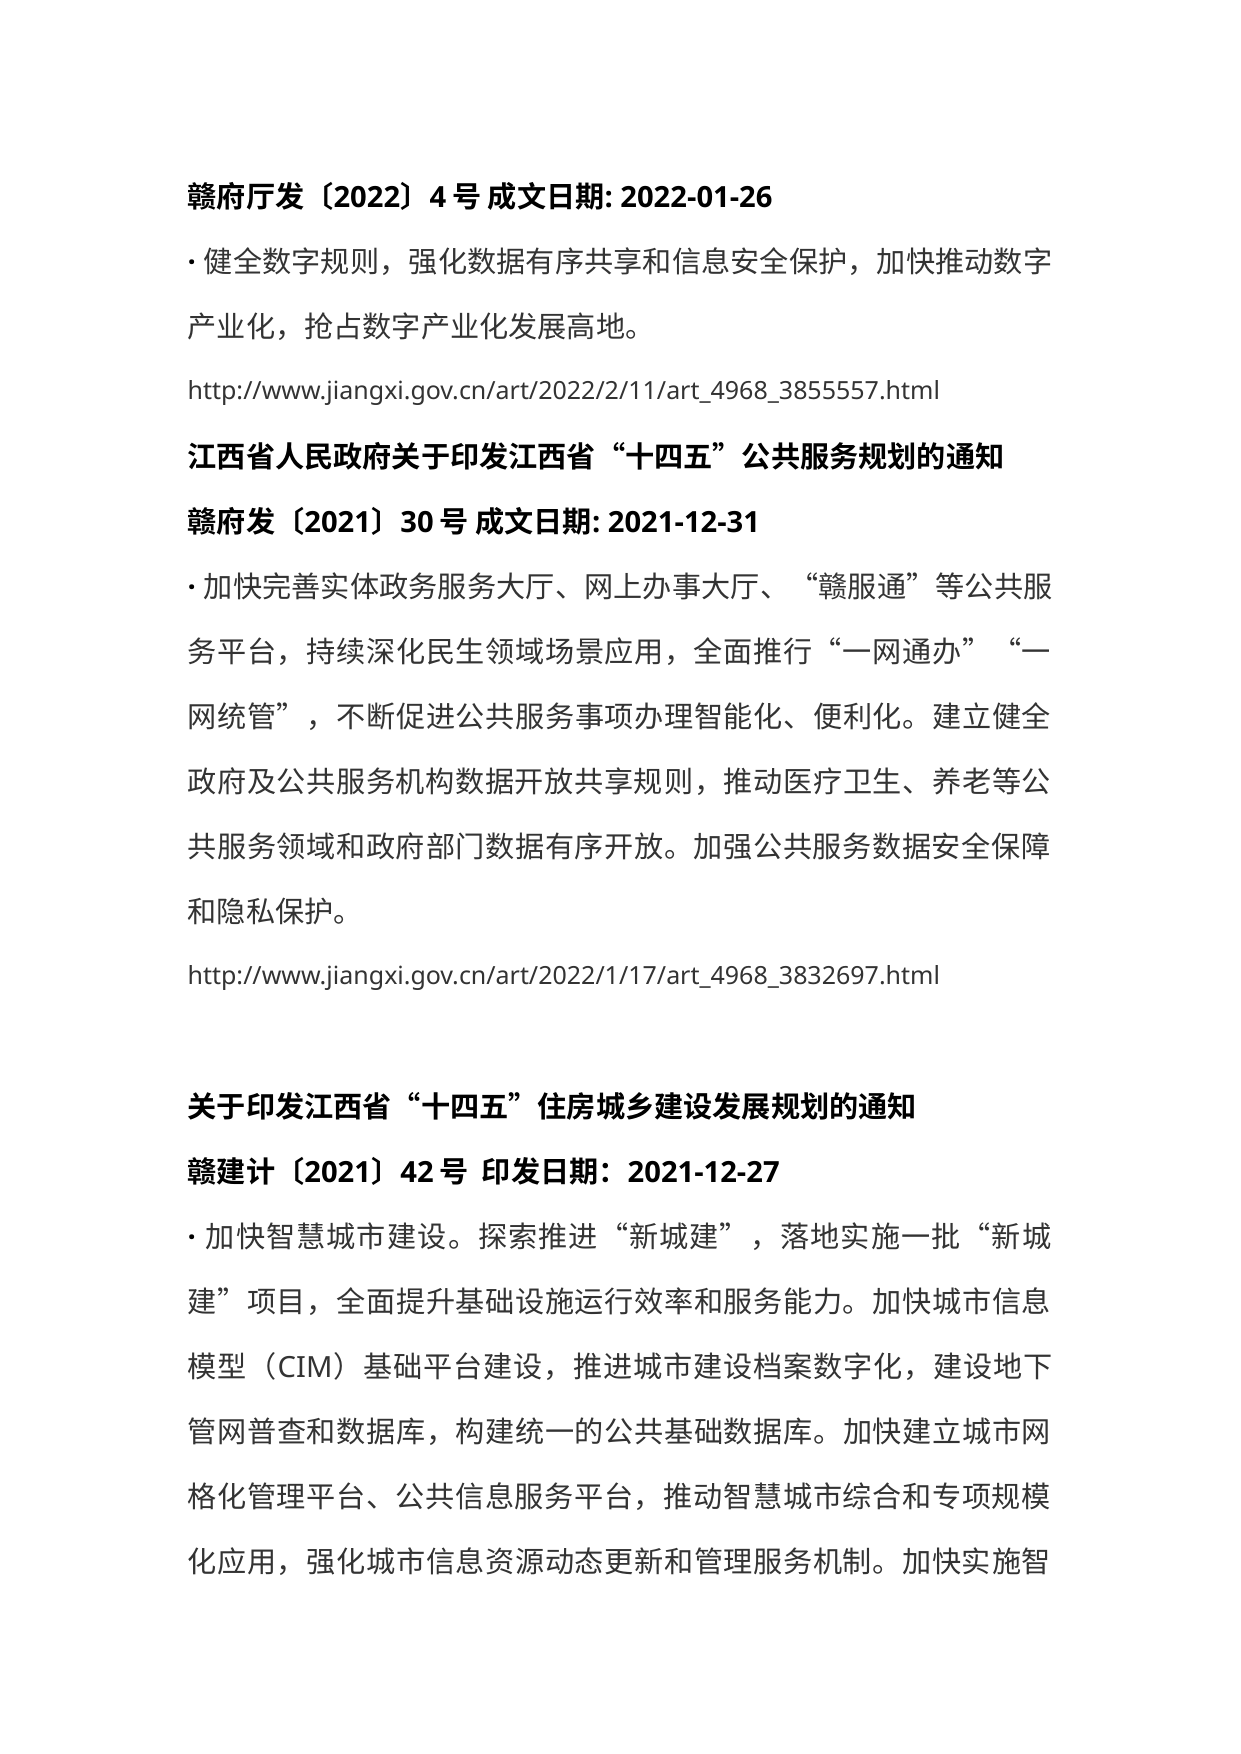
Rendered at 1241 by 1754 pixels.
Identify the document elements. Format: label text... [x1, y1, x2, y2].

text · 健全数字规则，强化数据有序共享和信息安全保护，加快推动数字产业化，抢占数字产业化发展高地。 http://www.jiangxi.gov.cn/art/2022/2/11/art_4968_3855557.html 江西省人民政府关于印发江西省“十四五”公共服务规划的通知 赣府发〔2021〕30号 成文日期: 2021-12-31 [187, 227, 1053, 552]
text · 加快完善实体政务服务大厅、网上办事大厅、“赣服通”等公共服务平台，持续深化民生领域场景应用，全面推行“一网通办”“一网统管”，不断促进公共服务事项办理智能化、便利化。建立健全政府及公共服务机构数据开放共享规则，推动医疗卫生、养老等公共服务领域和政府部门数据有序开放。加强公共服务数据安全保障和隐私保护。 http://www.jiangxi.gov.cn/art/2022/1/17/art_4968_3832697.html [187, 552, 1053, 1007]
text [187, 1202, 1053, 1592]
text 关于印发江西省“十四五”住房城乡建设发展规划的通知 赣建计〔2021〕42号 印发日期：2021-12-27 [187, 1007, 1053, 1202]
text 赣府厅发〔2022〕4号 成文日期: 2022-01-26 [187, 162, 1053, 227]
